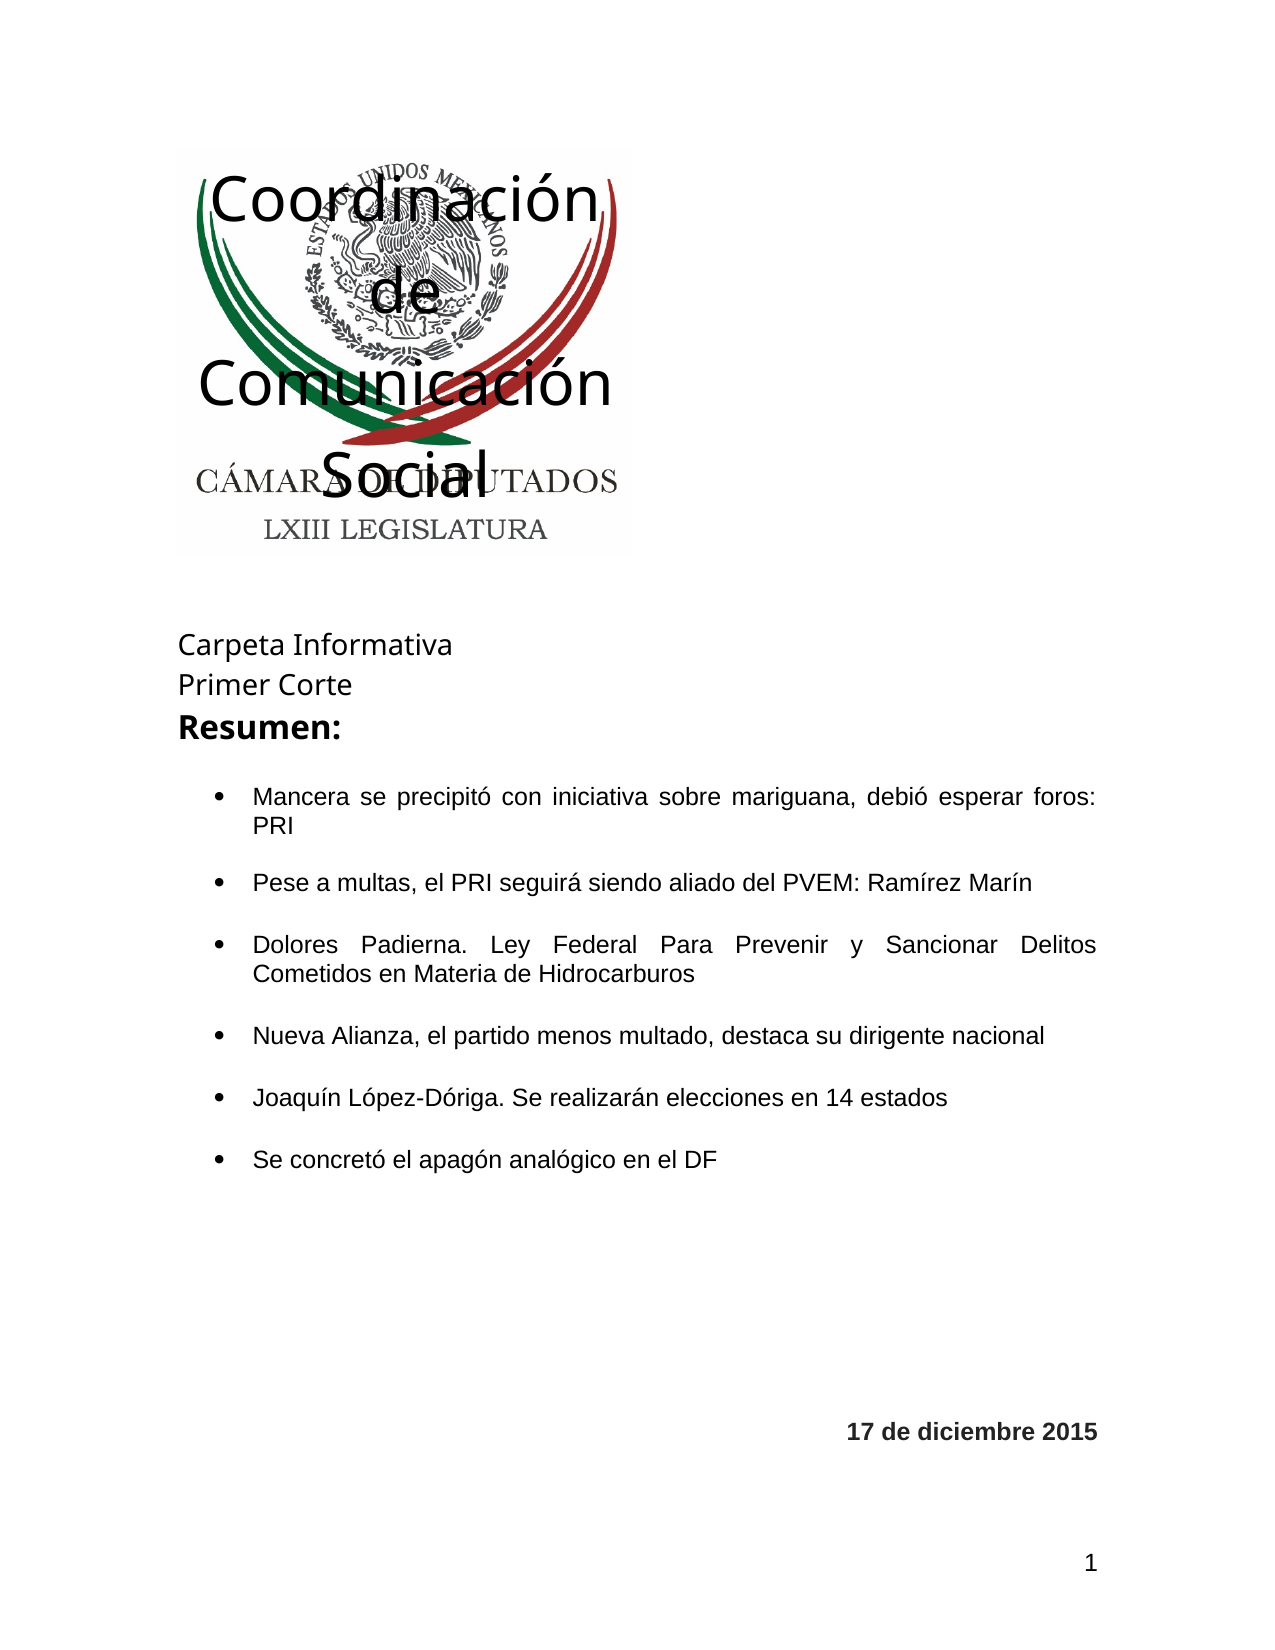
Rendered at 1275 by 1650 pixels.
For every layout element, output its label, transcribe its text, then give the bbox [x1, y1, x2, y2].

text 17 de diciembre 2015 [177, 1417, 1098, 1446]
text Carpeta Informativa [177, 624, 1098, 664]
picture [177, 147, 632, 556]
list Joaquín López-Dóriga. Se realizarán elecciones en 14 estados [215, 1083, 1098, 1112]
text Primer Corte [177, 664, 1098, 704]
list Se concretó el apagón analógico en el DF [215, 1145, 1098, 1173]
list Nueva Alianza, el partido menos multado, destaca su dirigente nacional [215, 1021, 1098, 1050]
list Mancera se precipitó con iniciativa sobre mariguana, debió esperar foros: PRI [215, 782, 1098, 840]
list Pese a multas, el PRI seguirá siendo aliado del PVEM: Ramírez Marín [215, 868, 1098, 897]
text Resumen: [177, 704, 1098, 749]
list Dolores Padierna. Ley Federal Para Prevenir y Sancionar Delitos Cometidos en Materia de Hidrocarburos [215, 930, 1098, 988]
